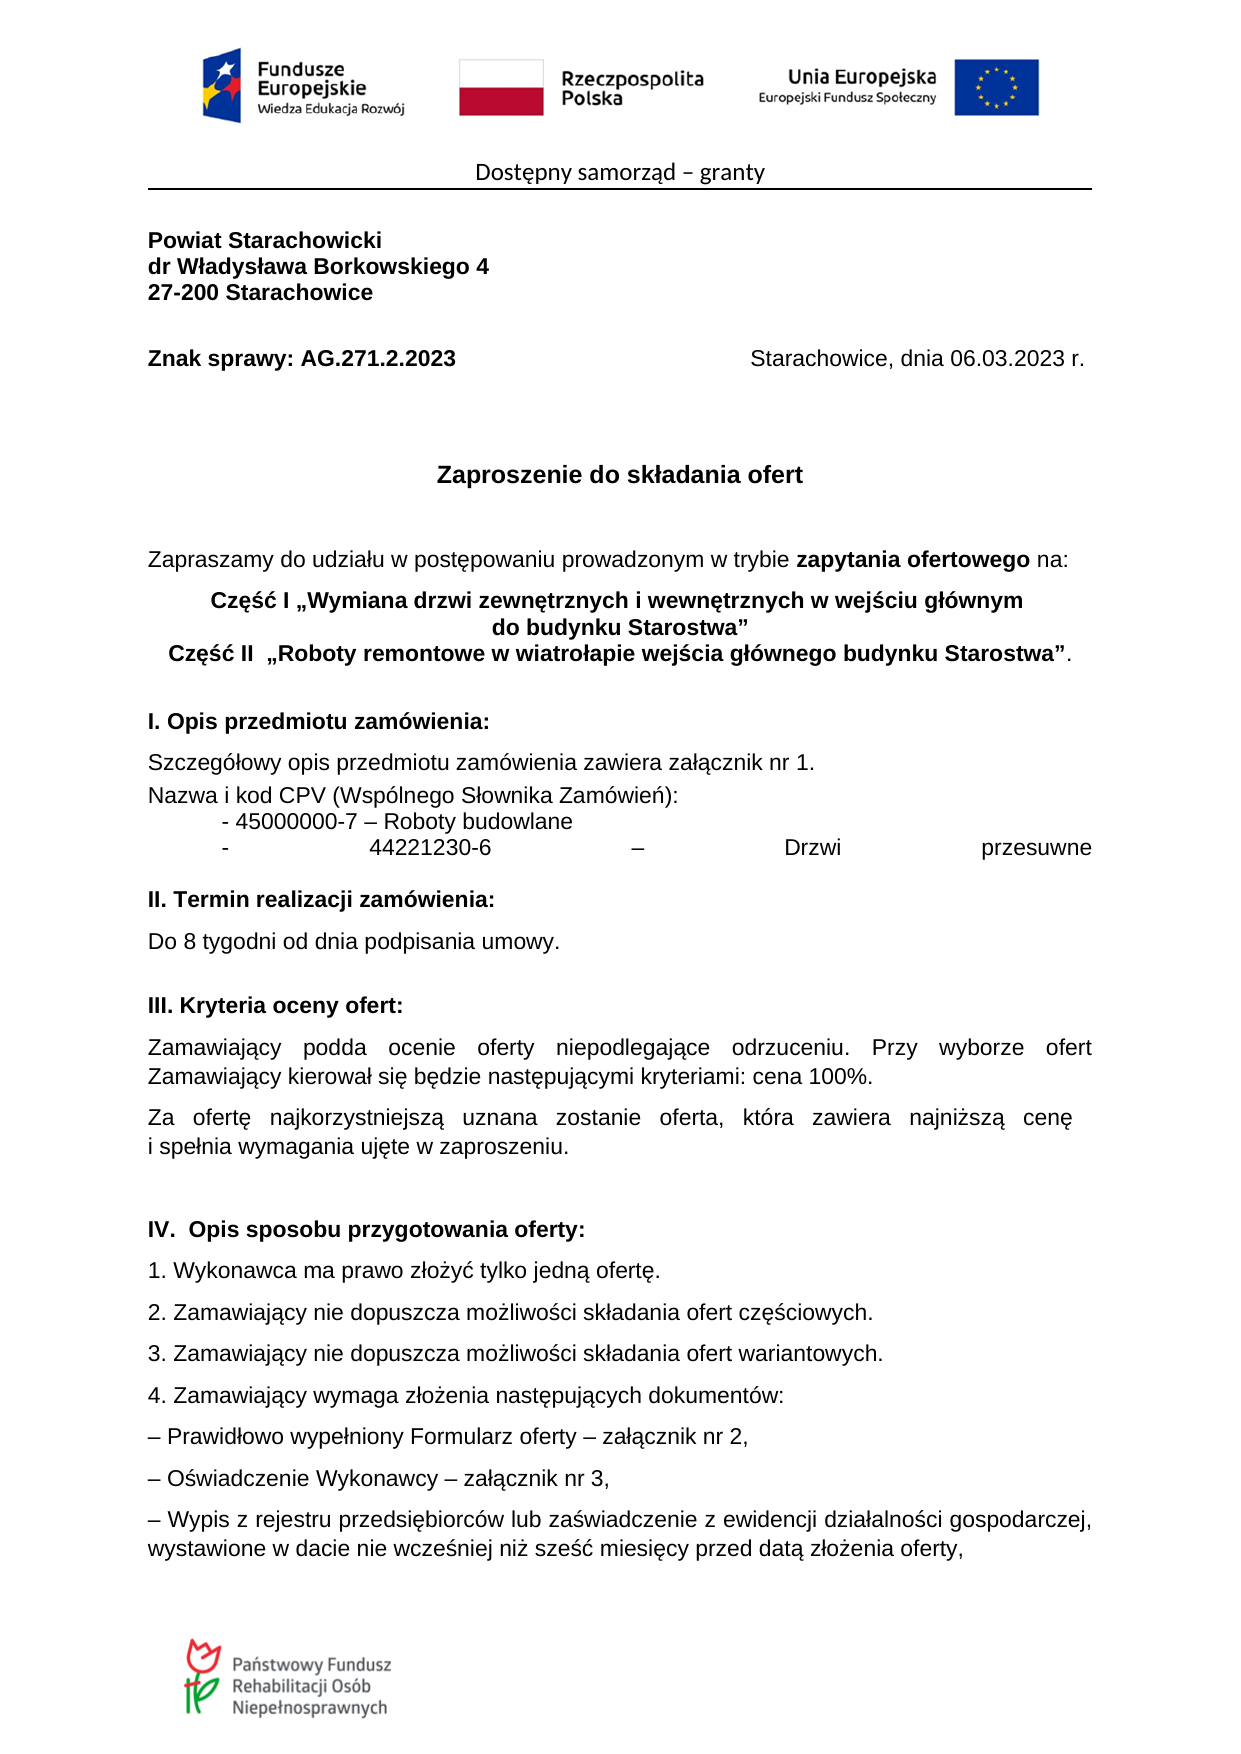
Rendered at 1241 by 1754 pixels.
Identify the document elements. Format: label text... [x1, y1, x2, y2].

text Do 8 tygodni od dnia podpisania umowy. [148, 928, 1092, 954]
text Część I „Wymiana drzwi zewnętrznych i wewnętrznych w wejściu głównym do budynku Starostwa” [148, 587, 1092, 640]
text Nazwa i kod CPV (Wspólnego Słownika Zamówień): [148, 782, 1092, 808]
text Zaproszenie do składania ofert [148, 460, 1092, 489]
text III. Kryteria oceny ofert: [148, 992, 1092, 1018]
text dr Władysława Borkowskiego 4 [148, 253, 1092, 279]
text II. Termin realizacji zamówienia: [148, 886, 1092, 912]
text Za ofertę najkorzystniejszą uznana zostanie oferta, która zawiera najniższą cenę i spełnia wymagania ujęte w zaproszeniu. [148, 1104, 1092, 1159]
text IV. Opis sposobu przygotowania oferty: [148, 1216, 1092, 1242]
text Znak sprawy: AG.271.2.2023 Starachowice, dnia 06.03.2023 r. [148, 344, 1092, 371]
text - 44221230-6 – Drzwi przesuwne [148, 834, 1092, 886]
text – Oświadczenie Wykonawcy – załącznik nr 3, [148, 1465, 1092, 1491]
text 4. Zamawiający wymaga złożenia następujących dokumentów: [148, 1382, 1092, 1408]
text Zapraszamy do udziału w postępowaniu prowadzonym w trybie zapytania ofertowego na: [148, 546, 1092, 572]
subtitle Powiat Starachowicki [148, 227, 1092, 253]
text Zamawiający podda ocenie oferty niepodlegające odrzuceniu. Przy wyborze ofert Zamawiający kierował się będzie następującymi kryteriami: cena 100%. [148, 1034, 1092, 1089]
text - 45000000-7 – Roboty budowlane [148, 808, 1092, 834]
text Szczegółowy opis przedmiotu zamówienia zawiera załącznik nr 1. [148, 749, 1092, 775]
text – Wypis z rejestru przedsiębiorców lub zaświadczenie z ewidencji działalności gospodarczej, wystawione w dacie nie wcześniej niż sześć miesięcy przed datą złożenia oferty, [148, 1506, 1092, 1561]
text I. Opis przedmiotu zamówienia: [148, 708, 1092, 734]
text 1. Wykonawca ma prawo złożyć tylko jedną ofertę. [148, 1257, 1092, 1284]
text – Prawidłowo wypełniony Formularz oferty – załącznik nr 2, [148, 1423, 1092, 1449]
picture [147, 1604, 428, 1753]
text 27-200 Starachowice [148, 279, 1092, 306]
text Część II „Roboty remontowe w wiatrołapie wejścia głównego budynku Starostwa”. [148, 640, 1092, 666]
picture [184, 29, 1057, 141]
text 2. Zamawiający nie dopuszcza możliwości składania ofert częściowych. [148, 1299, 1092, 1325]
text 3. Zamawiający nie dopuszcza możliwości składania ofert wariantowych. [148, 1340, 1092, 1367]
